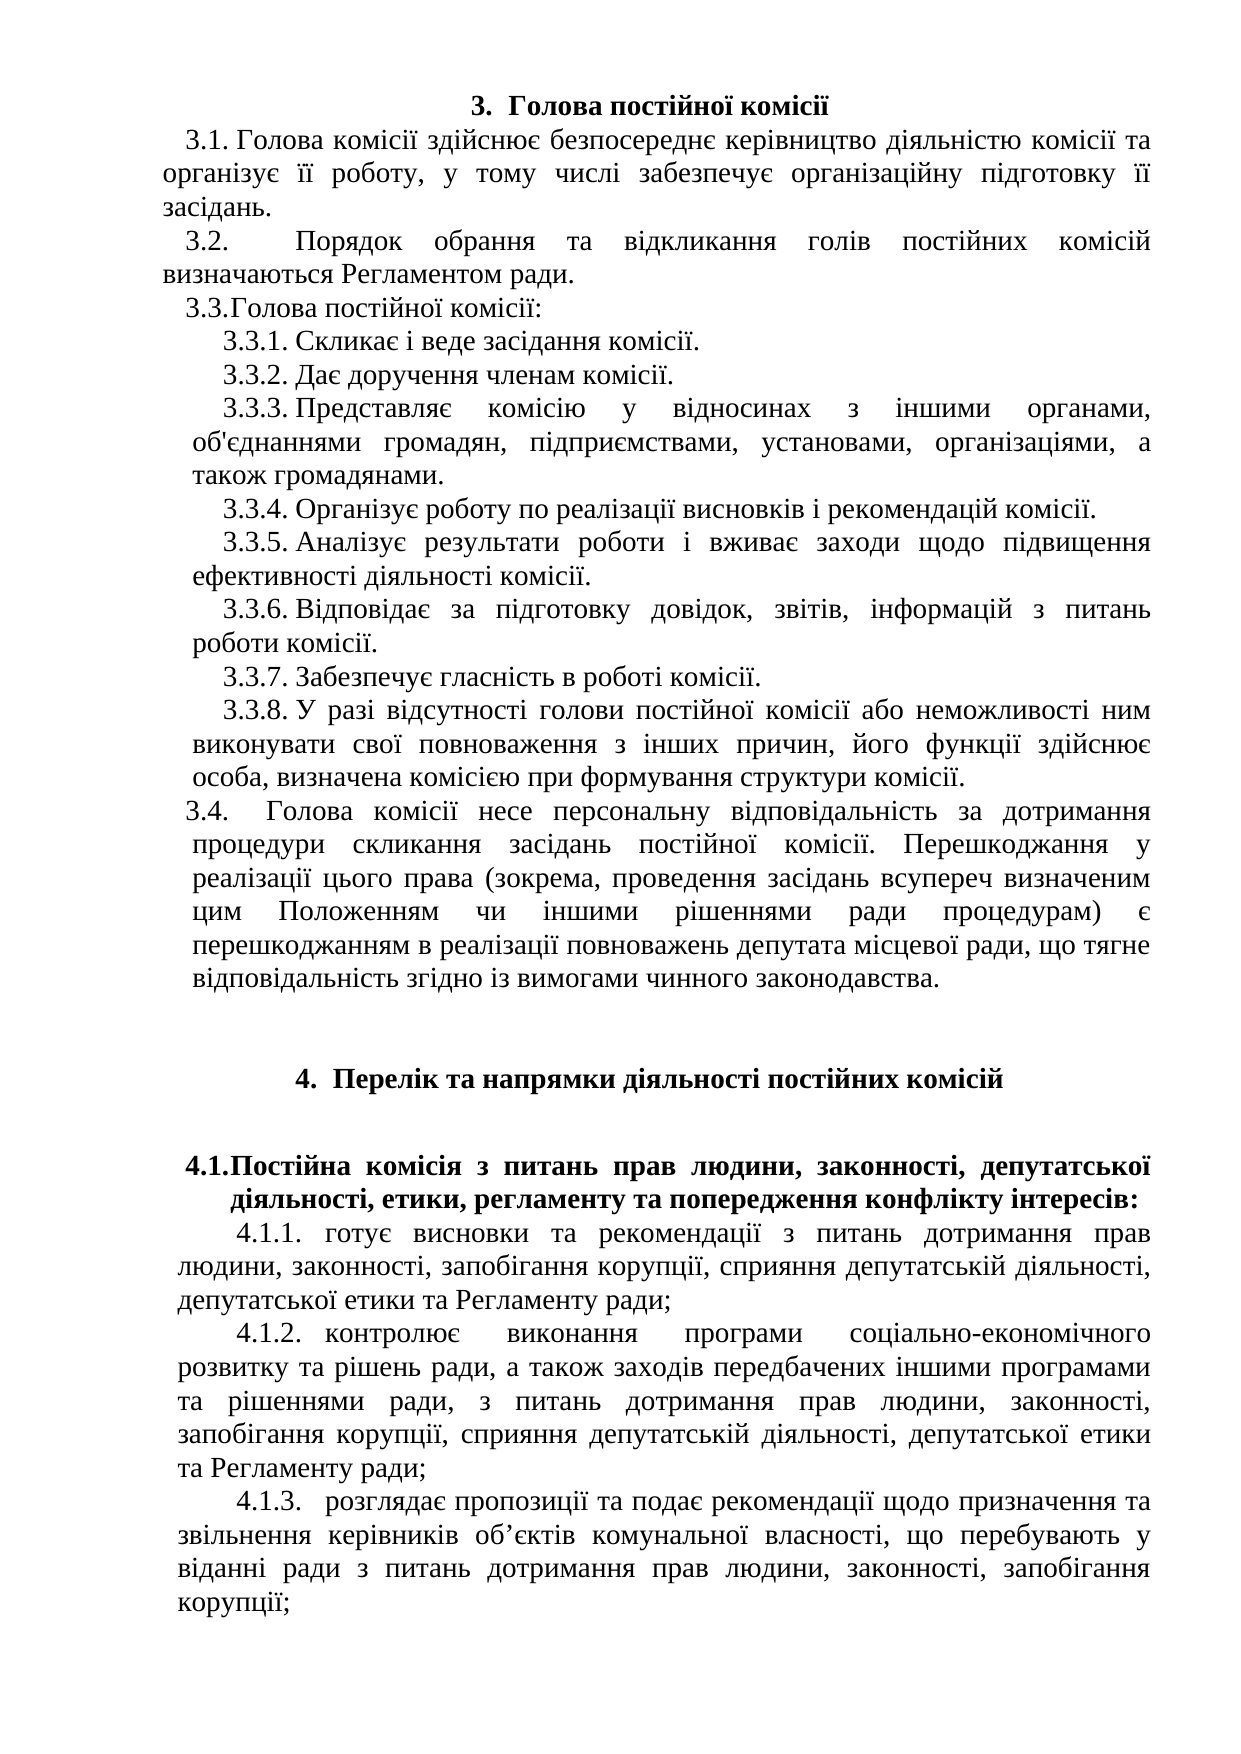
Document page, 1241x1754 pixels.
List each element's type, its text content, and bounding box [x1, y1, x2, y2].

list Забезпечує гласність в роботі комісії. [223, 659, 1152, 692]
list Відповідає за підготовку довідок, звітів, інформацій з питань роботи комісії. [192, 592, 1152, 659]
list Голова комісії несе персональну відповідальність за дотримання процедури скликання засідань постійної комісії. Перешкоджання у реалізації цього права (зокрема, проведення засідань всупереч визначеним цим Положенням чи іншими рішеннями ради процедурам) є перешкоджанням в реалізації повноважень депутата місцевої ради, що тягне відповідальність згідно із вимогами чинного законодавства. [185, 793, 1152, 994]
list Порядок обрання та відкликання голів постійних комісій визначаються Регламентом ради. [162, 223, 1152, 290]
list У разі відсутності голови постійної комісії або неможливості ним виконувати свої повноваження з інших причин, його функції здійснює особа, визначена комісією при формування структури комісії. [192, 692, 1152, 793]
list Голова комісії здійснює безпосереднє керівництво діяльністю комісії та організує її роботу, у тому числі забезпечує організаційну підготовку її засідань. [162, 122, 1152, 223]
list Представляє комісію у відносинах з іншими органами, об'єднаннями громадян, підприємствами, установами, організаціями, а також громадянами. [192, 390, 1152, 491]
subtitle Голова постійної комісії [148, 88, 1152, 122]
list контролює виконання програми соціально-економічного розвитку та рішень ради, а також заходів передбачених іншими програмами та рішеннями ради, з питань дотримання прав людини, законності, запобігання корупції, сприяння депутатській діяльності, депутатської етики та Регламенту ради; [177, 1316, 1152, 1483]
list Організує роботу по реалізації висновків і рекомендацій комісії. [223, 491, 1152, 524]
list Скликає і веде засідання комісії. [223, 323, 1152, 357]
list Аналізує результати роботи і вживає заходи щодо підвищення ефективності діяльності комісії. [192, 524, 1152, 592]
list готує висновки та рекомендації з питань дотримання прав людини, законності, запобігання корупції, сприяння депутатській діяльності, депутатської етики та Регламенту ради; [177, 1215, 1152, 1316]
list Дає доручення членам комісії. [223, 357, 1152, 390]
list Постійна комісія з питань прав людини, законності, депутатської діяльності, етики, регламенту та попередження конфлікту інтересів: [185, 1148, 1152, 1215]
list Голова постійної комісії: [185, 290, 1152, 323]
subtitle Перелік та напрямки діяльності постійних комісій [148, 1061, 1152, 1095]
list розглядає пропозиції та подає рекомендації щодо призначення та звільнення керівників об’єктів комунальної власності, що перебувають у віданні ради з питань дотримання прав людини, законності, запобігання корупції; [177, 1483, 1152, 1617]
